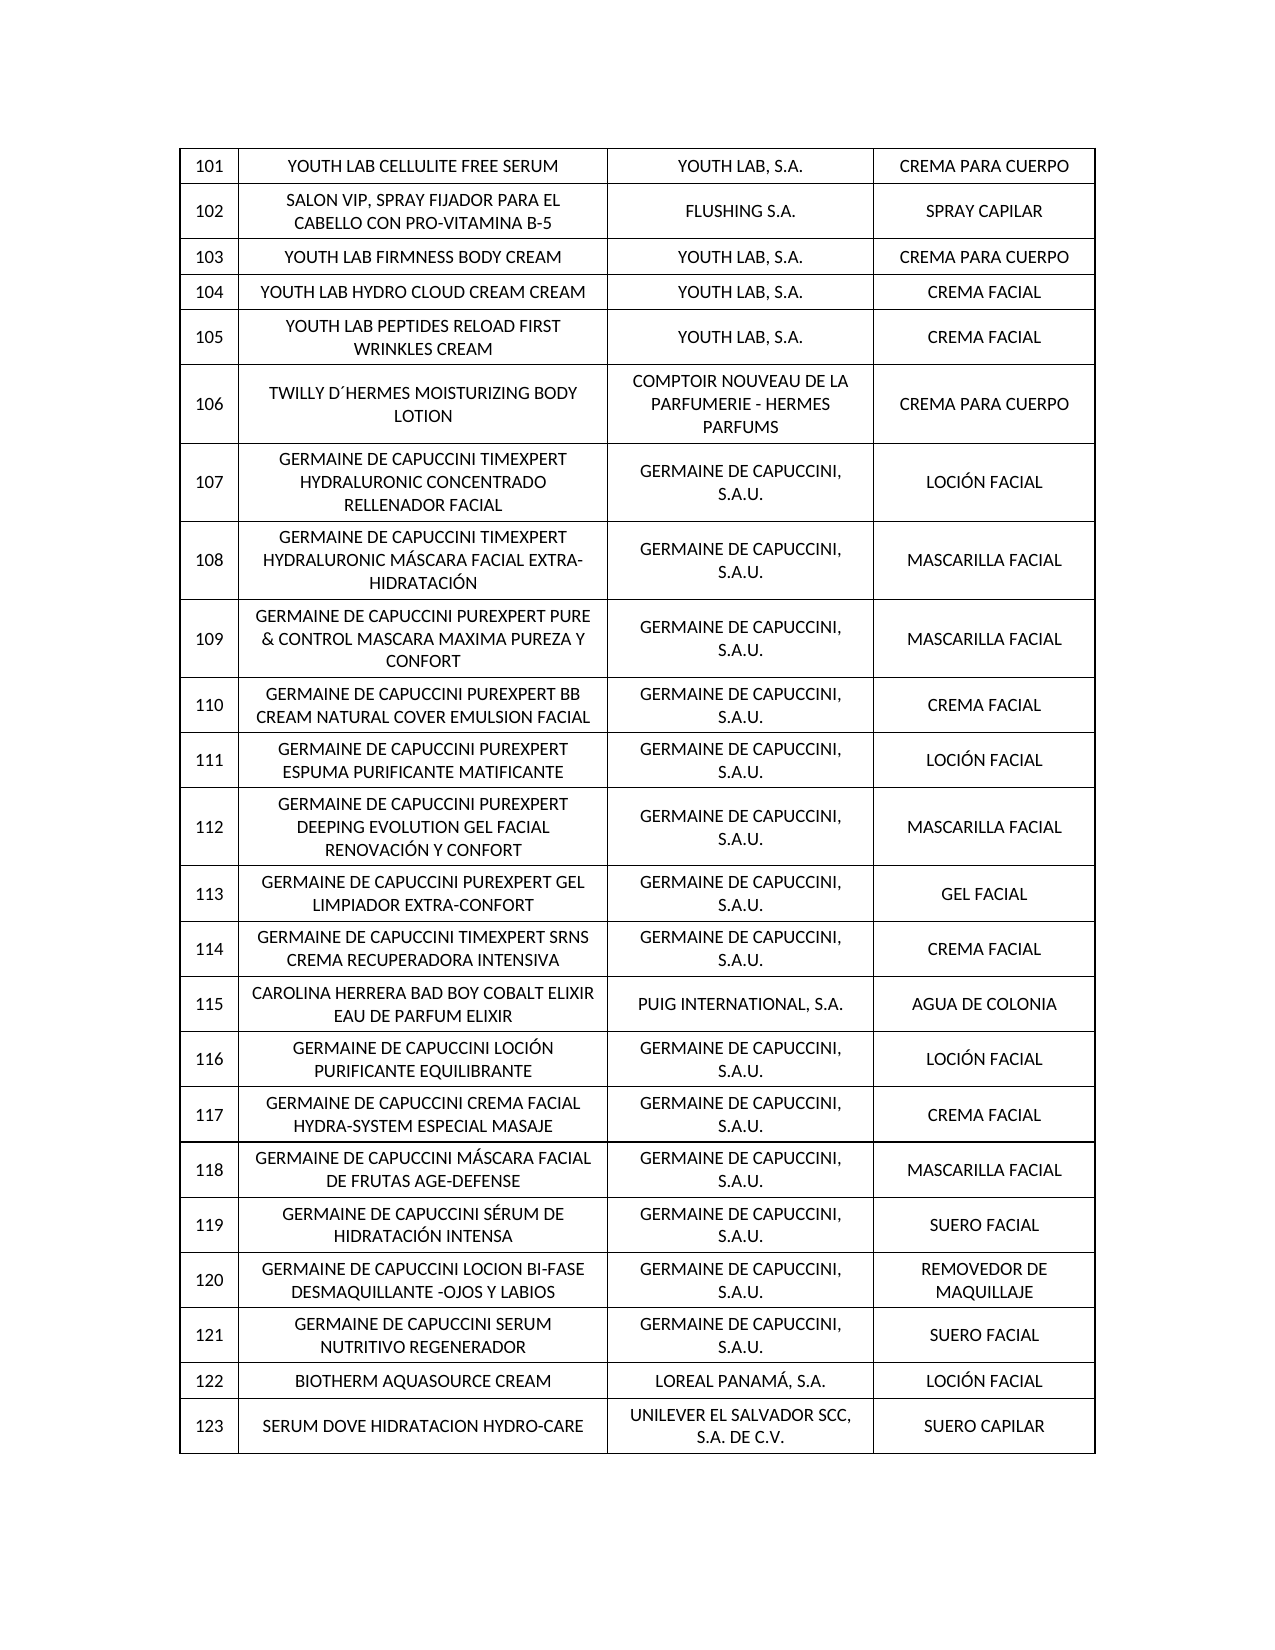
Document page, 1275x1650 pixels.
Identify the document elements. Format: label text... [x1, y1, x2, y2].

table_cell GERMAINE DE CAPUCCINI LOCION BI-FASE DESMAQUILLANTE -OJOS Y LABIOS [239, 1253, 607, 1307]
table_cell GERMAINE DE CAPUCCINI TIMEXPERT HYDRALURONIC MÁSCARA FACIAL EXTRA-HIDRATACIÓN [239, 522, 607, 599]
table_cell 108 [181, 522, 238, 599]
table_cell GERMAINE DE CAPUCCINI, S.A.U. [608, 733, 873, 787]
table_cell 101 [181, 149, 238, 183]
table_cell GERMAINE DE CAPUCCINI, S.A.U. [608, 1087, 873, 1141]
table_cell CREMA FACIAL [874, 678, 1094, 732]
table_cell SALON VIP, SPRAY FIJADOR PARA EL CABELLO CON PRO-VITAMINA B-5 [239, 184, 607, 238]
table_cell CREMA PARA CUERPO [874, 239, 1094, 274]
table_cell YOUTH LAB, S.A. [608, 275, 873, 309]
table_cell 102 [181, 184, 238, 238]
table_cell GERMAINE DE CAPUCCINI, S.A.U. [608, 1253, 873, 1307]
table_cell GERMAINE DE CAPUCCINI, S.A.U. [608, 444, 873, 521]
table_cell LOCIÓN FACIAL [874, 1032, 1094, 1086]
table_cell 122 [181, 1363, 238, 1398]
table_cell GERMAINE DE CAPUCCINI, S.A.U. [608, 866, 873, 921]
table_cell BIOTHERM AQUASOURCE CREAM [239, 1363, 607, 1398]
table_cell CREMA PARA CUERPO [874, 365, 1094, 442]
table_cell REMOVEDOR DE MAQUILLAJE [874, 1253, 1094, 1307]
table_cell GERMAINE DE CAPUCCINI, S.A.U. [608, 600, 873, 677]
table_cell 118 [181, 1143, 238, 1197]
table_cell CREMA FACIAL [874, 1087, 1094, 1141]
table_cell GERMAINE DE CAPUCCINI, S.A.U. [608, 1143, 873, 1197]
table_cell YOUTH LAB, S.A. [608, 310, 873, 364]
table_cell GERMAINE DE CAPUCCINI PUREXPERT GEL LIMPIADOR EXTRA-CONFORT [239, 866, 607, 921]
table_cell CREMA PARA CUERPO [874, 149, 1094, 183]
table_cell TWILLY D´HERMES MOISTURIZING BODY LOTION [239, 365, 607, 442]
table_cell YOUTH LAB, S.A. [608, 239, 873, 274]
table_cell GEL FACIAL [874, 866, 1094, 921]
table_cell LOREAL PANAMÁ, S.A. [608, 1363, 873, 1398]
table_cell 117 [181, 1087, 238, 1141]
table_cell 103 [181, 239, 238, 274]
table_cell GERMAINE DE CAPUCCINI, S.A.U. [608, 1032, 873, 1086]
table_cell 112 [181, 788, 238, 865]
table_cell COMPTOIR NOUVEAU DE LA PARFUMERIE - HERMES PARFUMS [608, 365, 873, 442]
table_cell CREMA FACIAL [874, 922, 1094, 976]
table_cell YOUTH LAB PEPTIDES RELOAD FIRST WRINKLES CREAM [239, 310, 607, 364]
table_cell YOUTH LAB CELLULITE FREE SERUM [239, 149, 607, 183]
table_cell GERMAINE DE CAPUCCINI LOCIÓN PURIFICANTE EQUILIBRANTE [239, 1032, 607, 1086]
table_cell CREMA FACIAL [874, 275, 1094, 309]
table_cell PUIG INTERNATIONAL, S.A. [608, 977, 873, 1031]
table_cell GERMAINE DE CAPUCCINI MÁSCARA FACIAL DE FRUTAS AGE-DEFENSE [239, 1143, 607, 1197]
table_cell GERMAINE DE CAPUCCINI CREMA FACIAL HYDRA-SYSTEM ESPECIAL MASAJE [239, 1087, 607, 1141]
table_cell 115 [181, 977, 238, 1031]
table_cell YOUTH LAB, S.A. [608, 149, 873, 183]
table_cell MASCARILLA FACIAL [874, 522, 1094, 599]
table_cell SUERO CAPILAR [874, 1399, 1094, 1453]
table_cell YOUTH LAB FIRMNESS BODY CREAM [239, 239, 607, 274]
table_cell 104 [181, 275, 238, 309]
table_cell UNILEVER EL SALVADOR SCC, S.A. DE C.V. [608, 1399, 873, 1453]
table_cell 105 [181, 310, 238, 364]
table_cell YOUTH LAB HYDRO CLOUD CREAM CREAM [239, 275, 607, 309]
table_cell AGUA DE COLONIA [874, 977, 1094, 1031]
table_cell CAROLINA HERRERA BAD BOY COBALT ELIXIR EAU DE PARFUM ELIXIR [239, 977, 607, 1031]
table_cell GERMAINE DE CAPUCCINI, S.A.U. [608, 1198, 873, 1252]
table_cell 114 [181, 922, 238, 976]
table_cell GERMAINE DE CAPUCCINI, S.A.U. [608, 788, 873, 865]
table_cell MASCARILLA FACIAL [874, 788, 1094, 865]
table_cell GERMAINE DE CAPUCCINI TIMEXPERT HYDRALURONIC CONCENTRADO RELLENADOR FACIAL [239, 444, 607, 521]
table_cell 106 [181, 365, 238, 442]
table_cell GERMAINE DE CAPUCCINI, S.A.U. [608, 678, 873, 732]
table_cell 121 [181, 1308, 238, 1362]
table_cell 116 [181, 1032, 238, 1086]
table_cell SPRAY CAPILAR [874, 184, 1094, 238]
table_cell GERMAINE DE CAPUCCINI, S.A.U. [608, 522, 873, 599]
table_cell 120 [181, 1253, 238, 1307]
table_cell 110 [181, 678, 238, 732]
table_cell GERMAINE DE CAPUCCINI, S.A.U. [608, 1308, 873, 1362]
table_cell 123 [181, 1399, 238, 1453]
table_cell SUERO FACIAL [874, 1198, 1094, 1252]
table_cell GERMAINE DE CAPUCCINI PUREXPERT DEEPING EVOLUTION GEL FACIAL RENOVACIÓN Y CONFORT [239, 788, 607, 865]
table_cell CREMA FACIAL [874, 310, 1094, 364]
table_cell GERMAINE DE CAPUCCINI, S.A.U. [608, 922, 873, 976]
table_cell GERMAINE DE CAPUCCINI PUREXPERT ESPUMA PURIFICANTE MATIFICANTE [239, 733, 607, 787]
table_cell 111 [181, 733, 238, 787]
table_cell 109 [181, 600, 238, 677]
table_cell 113 [181, 866, 238, 921]
table_cell GERMAINE DE CAPUCCINI PUREXPERT PURE & CONTROL MASCARA MAXIMA PUREZA Y CONFORT [239, 600, 607, 677]
table_cell MASCARILLA FACIAL [874, 1143, 1094, 1197]
table_cell 107 [181, 444, 238, 521]
table_cell 119 [181, 1198, 238, 1252]
table_cell MASCARILLA FACIAL [874, 600, 1094, 677]
table_cell GERMAINE DE CAPUCCINI TIMEXPERT SRNS CREMA RECUPERADORA INTENSIVA [239, 922, 607, 976]
table_cell LOCIÓN FACIAL [874, 444, 1094, 521]
table_cell GERMAINE DE CAPUCCINI SERUM NUTRITIVO REGENERADOR [239, 1308, 607, 1362]
table_cell FLUSHING S.A. [608, 184, 873, 238]
table_cell LOCIÓN FACIAL [874, 1363, 1094, 1398]
table_cell LOCIÓN FACIAL [874, 733, 1094, 787]
table_cell GERMAINE DE CAPUCCINI SÉRUM DE HIDRATACIÓN INTENSA [239, 1198, 607, 1252]
table_cell SERUM DOVE HIDRATACION HYDRO-CARE [239, 1399, 607, 1453]
table_cell SUERO FACIAL [874, 1308, 1094, 1362]
table_cell GERMAINE DE CAPUCCINI PUREXPERT BB CREAM NATURAL COVER EMULSION FACIAL [239, 678, 607, 732]
